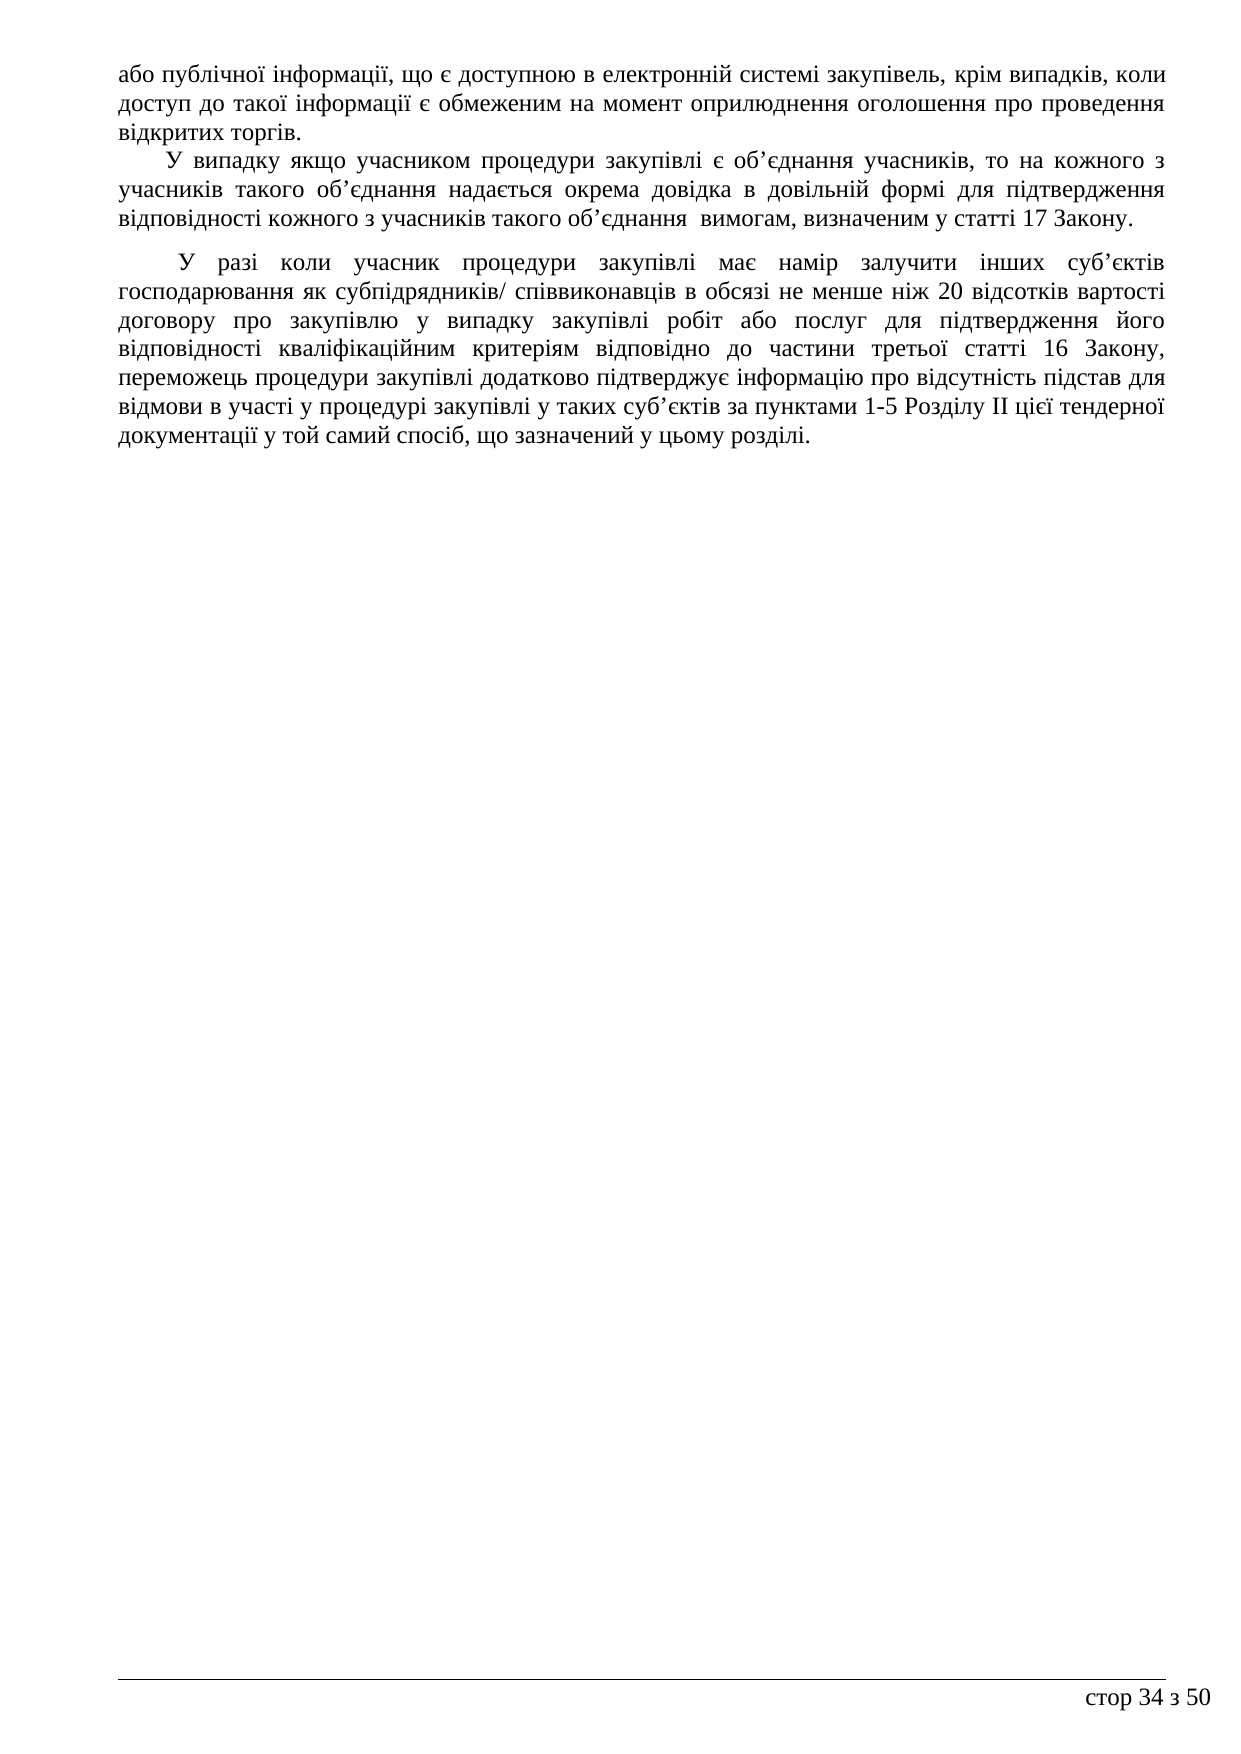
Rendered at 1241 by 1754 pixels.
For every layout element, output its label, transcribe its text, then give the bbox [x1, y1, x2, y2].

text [118, 59, 1166, 145]
text У разі коли учасник процедури закупівлі має намір залучити інших суб’єктів господарювання як субпідрядників/ співвиконавців в обсязі не менше ніж 20 відсотків вартості договору про закупівлю у випадку закупівлі робіт або послуг для підтвердження його відповідності кваліфікаційним критеріям відповідно до частини третьої статті 16 Закону, переможець процедури закупівлі додатково підтверджує інформацію про відсутність підстав для відмови в участі у процедурі закупівлі у таких суб’єктів за пунктами 1-5 Розділу ІІ цієї тендерної документації у той самий спосіб, що зазначений у цьому розділі. [118, 247, 1166, 448]
text У випадку якщо учасником процедури закупівлі є об’єднання учасників, то на кожного з учасників такого об’єднання надається окрема довідка в довільній формі для підтвердження відповідності кожного з учасників такого об’єднання вимогам, визначеним у статті 17 Закону. [118, 145, 1166, 232]
